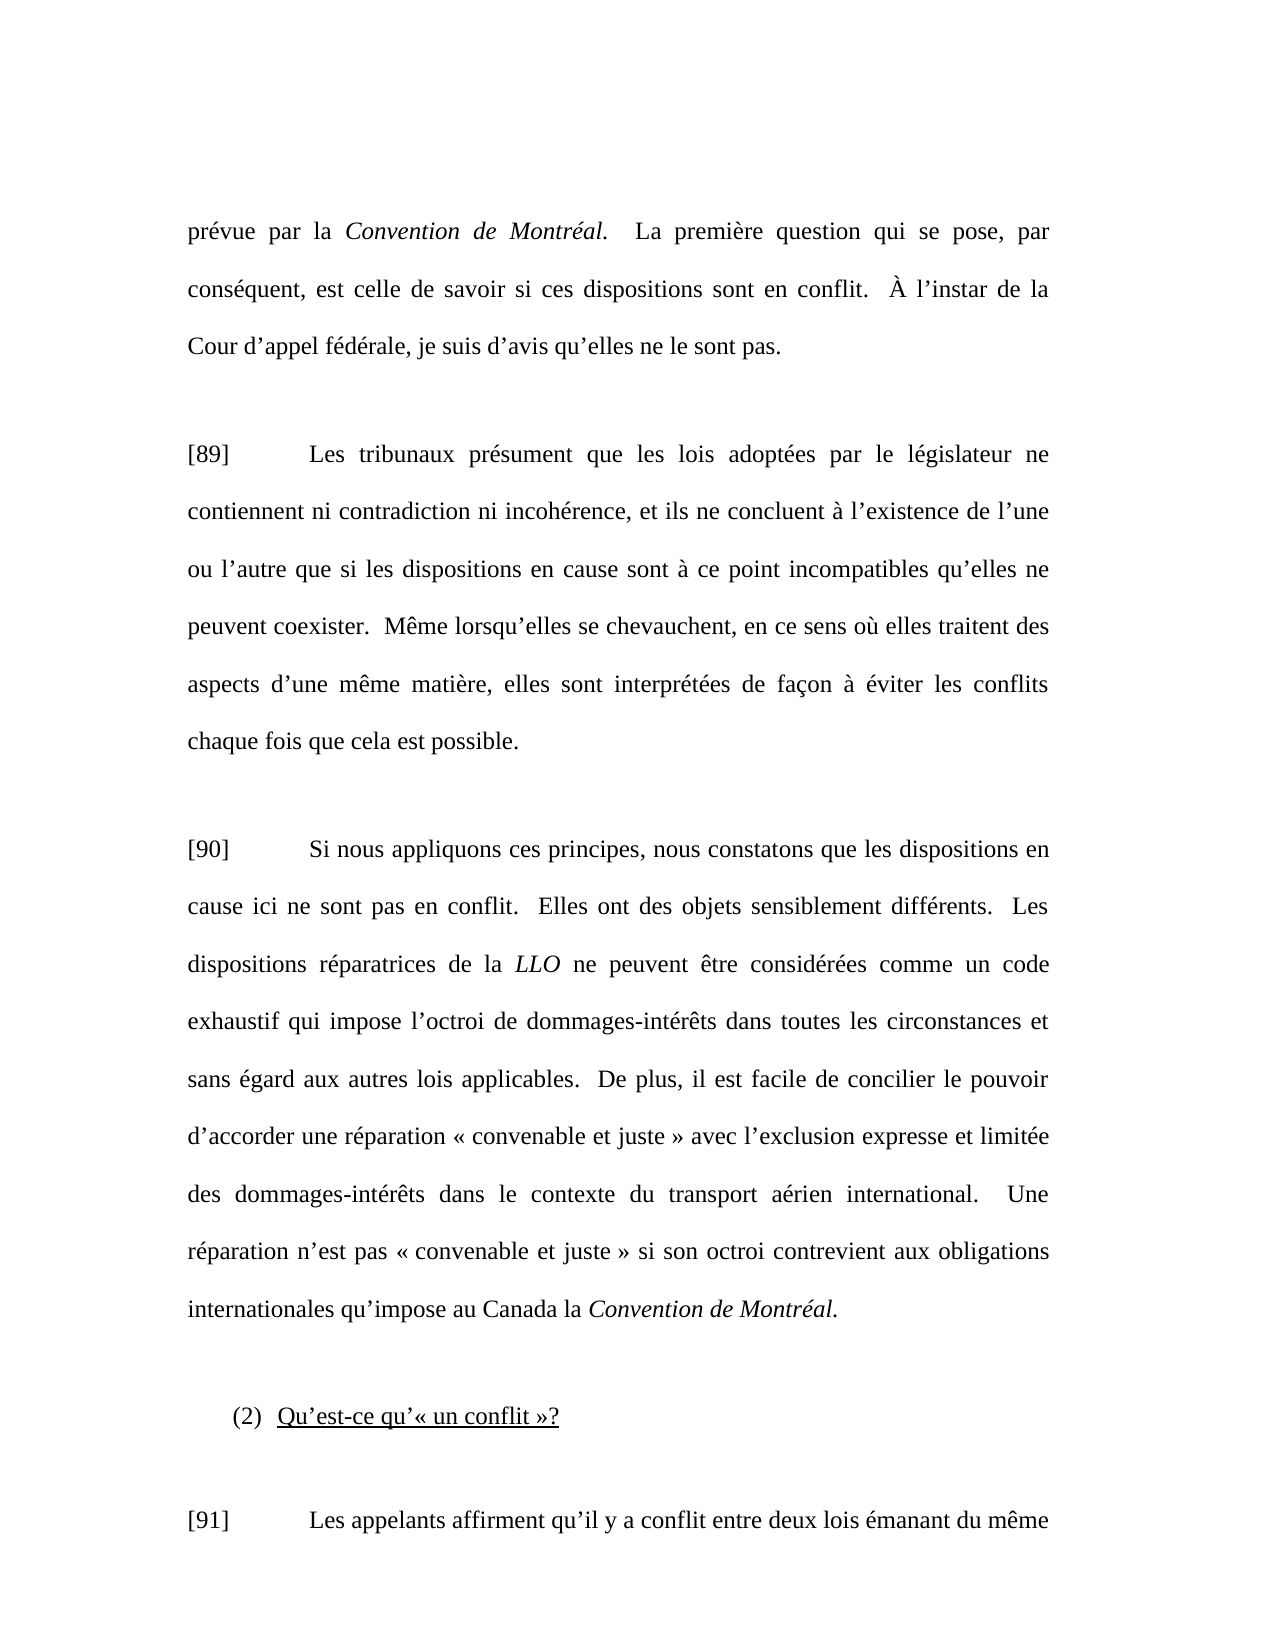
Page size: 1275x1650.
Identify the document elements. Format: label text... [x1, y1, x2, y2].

text Les tribunaux présument que les lois adoptées par le législateur ne contiennent ni contradiction ni incohérence, et ils ne concluent à l’existence de l’une ou l’autre que si les dispositions en cause sont à ce point incompatibles qu’elles ne peuvent coexister. Même lorsqu’elles se chevauchent, en ce sens où elles traitent des aspects d’une même matière, elles sont interprétées de façon à éviter les conflits chaque fois que cela est possible. [187, 439, 1050, 755]
title Qu’est-ce qu’« un conflit »? [232, 1401, 1050, 1430]
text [187, 216, 1050, 360]
text Si nous appliquons ces principes, nous constatons que les dispositions en cause ici ne sont pas en conflit. Elles ont des objets sensiblement différents. Les dispositions réparatrices de la LLO ne peuvent être considérées comme un code exhaustif qui impose l’octroi de dommages-intérêts dans toutes les circonstances et sans égard aux autres lois applicables. De plus, il est facile de concilier le pouvoir d’accorder une réparation « convenable et juste » avec l’exclusion expresse et limitée des dommages-intérêts dans le contexte du transport aérien international. Une réparation n’est pas « convenable et juste » si son octroi contrevient aux obligations internationales qu’impose au Canada la Convention de Montréal. [187, 834, 1050, 1323]
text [187, 1505, 1050, 1534]
